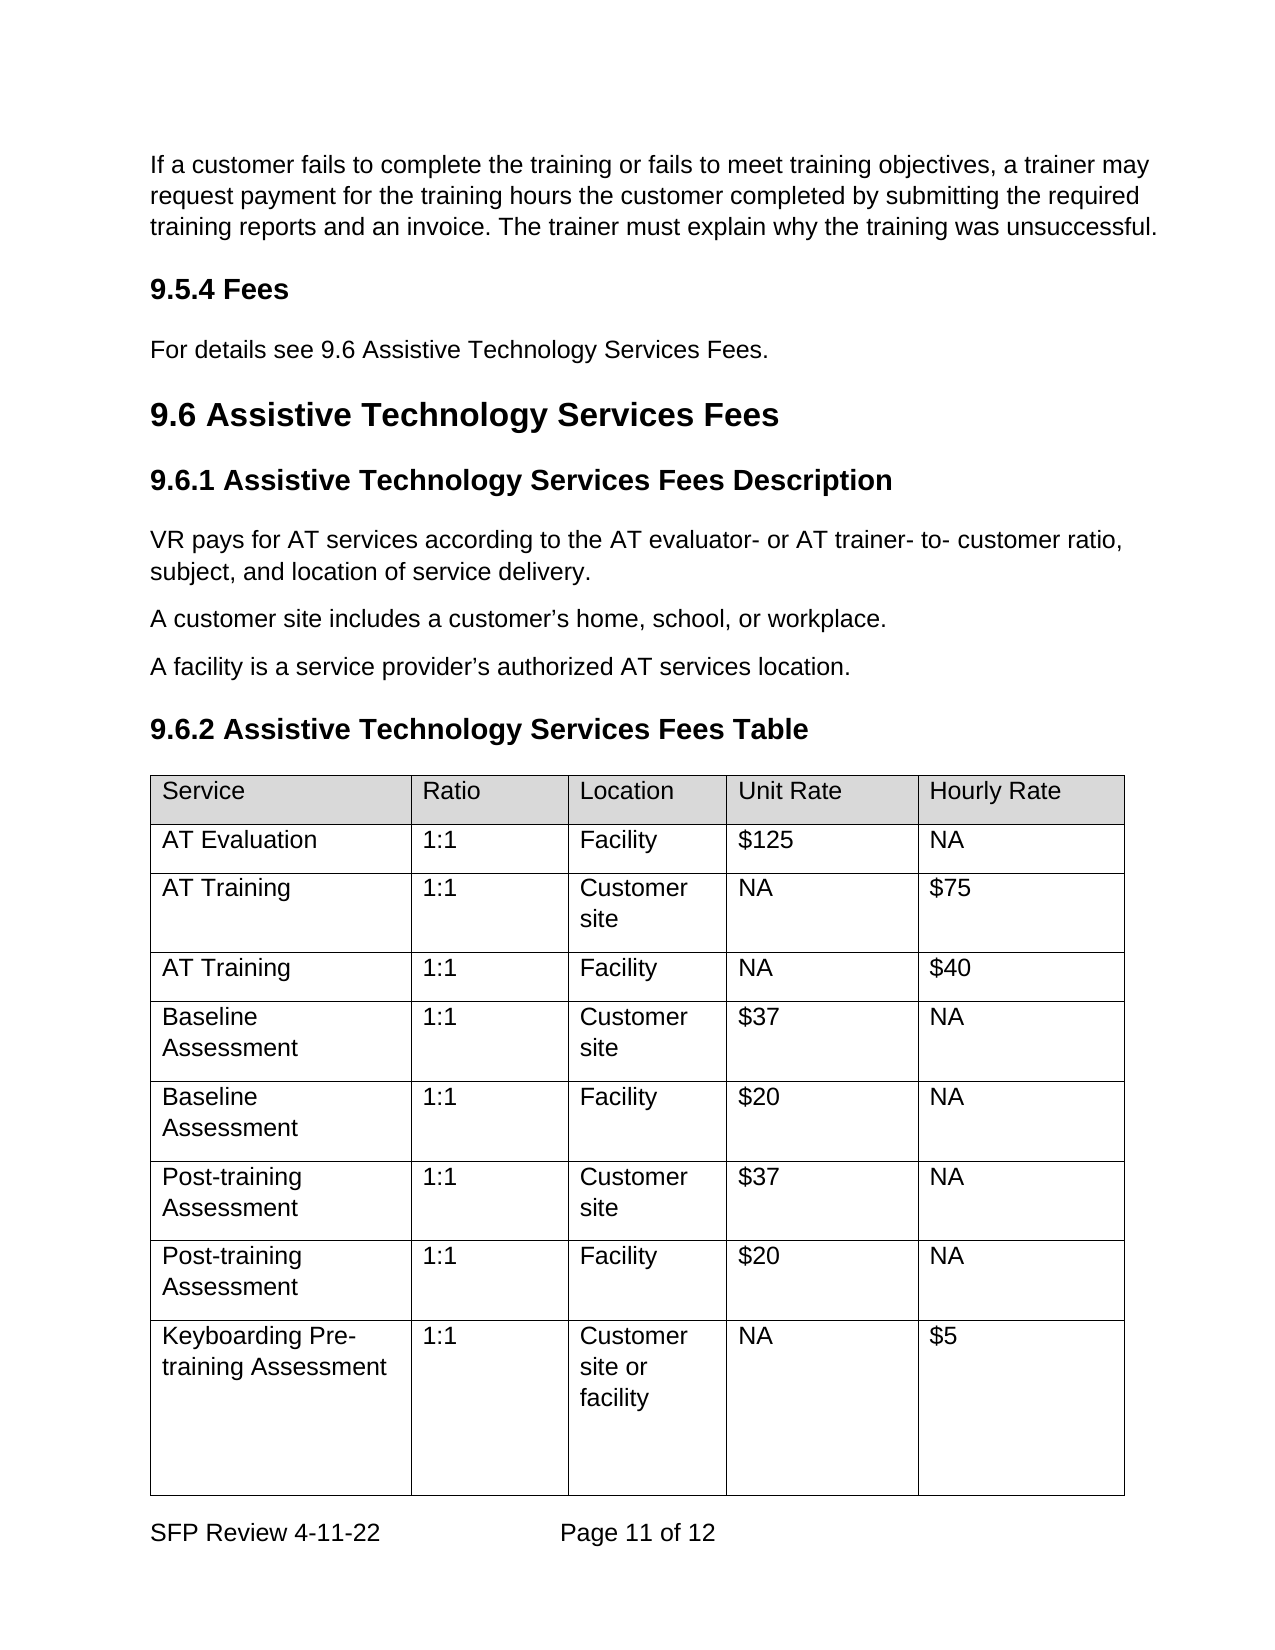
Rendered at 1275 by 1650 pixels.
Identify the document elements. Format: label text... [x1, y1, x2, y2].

text For details see 9.6 Assistive Technology Services Fees. [150, 335, 1181, 364]
table_header Unit Rate [727, 776, 918, 824]
table_header Ratio [412, 776, 568, 824]
subtitle 9.5.4 Fees [150, 272, 1181, 306]
table_cell Customer site [569, 874, 726, 952]
table_cell Keyboarding Pre-training Assessment [151, 1321, 411, 1495]
subtitle 9.6.2 Assistive Technology Services Fees Table [150, 712, 1181, 746]
table_cell Baseline Assessment [151, 1082, 411, 1161]
table_cell 1:1 [412, 1321, 568, 1495]
table_cell $37 [727, 1002, 918, 1081]
table_cell $37 [727, 1162, 918, 1240]
table_cell 1:1 [412, 825, 568, 872]
table_cell NA [727, 874, 918, 952]
table_cell Facility [569, 1241, 726, 1320]
table_cell 1:1 [412, 953, 568, 1001]
table_cell $5 [919, 1321, 1124, 1495]
table_cell $75 [919, 874, 1124, 952]
subtitle 9.6 Assistive Technology Services Fees [150, 395, 1181, 434]
text If a customer fails to complete the training or fails to meet training objectives, a trainer may request payment for the training hours the customer completed by submitting the required training reports and an invoice. The trainer must explain why the training was unsuccessful. [150, 150, 1181, 241]
table_cell Customer site [569, 1002, 726, 1081]
text A customer site includes a customer’s home, school, or workplace. [150, 604, 1181, 633]
table_cell AT Evaluation [151, 825, 411, 872]
table_cell Facility [569, 1082, 726, 1161]
table_cell 1:1 [412, 1162, 568, 1240]
table_header Location [569, 776, 726, 824]
table_cell Facility [569, 953, 726, 1001]
table_cell $20 [727, 1082, 918, 1161]
table_cell NA [727, 1321, 918, 1495]
table_cell NA [919, 1241, 1124, 1320]
table_cell $40 [919, 953, 1124, 1001]
table_cell $125 [727, 825, 918, 872]
table_cell NA [727, 953, 918, 1001]
table_cell NA [919, 1002, 1124, 1081]
table_cell Post-training Assessment [151, 1241, 411, 1320]
table_cell NA [919, 1162, 1124, 1240]
table_cell Post-training Assessment [151, 1162, 411, 1240]
table_cell Facility [569, 825, 726, 872]
table_cell AT Training [151, 953, 411, 1001]
table_cell 1:1 [412, 1002, 568, 1081]
table_header Hourly Rate [919, 776, 1124, 824]
text VR pays for AT services according to the AT evaluator- or AT trainer- to- customer ratio, subject, and location of service delivery. [150, 526, 1181, 585]
table_cell Baseline Assessment [151, 1002, 411, 1081]
table_cell Customer site [569, 1162, 726, 1240]
table_cell 1:1 [412, 874, 568, 952]
table_cell Customer site or facility [569, 1321, 726, 1495]
table_cell $20 [727, 1241, 918, 1320]
text A facility is a service provider’s authorized AT services location. [150, 652, 1181, 681]
subtitle 9.6.1 Assistive Technology Services Fees Description [150, 463, 1181, 496]
table_cell NA [919, 825, 1124, 872]
table_cell NA [919, 1082, 1124, 1161]
table_cell AT Training [151, 874, 411, 952]
table_cell 1:1 [412, 1241, 568, 1320]
table_cell 1:1 [412, 1082, 568, 1161]
table_header Service [151, 776, 411, 824]
